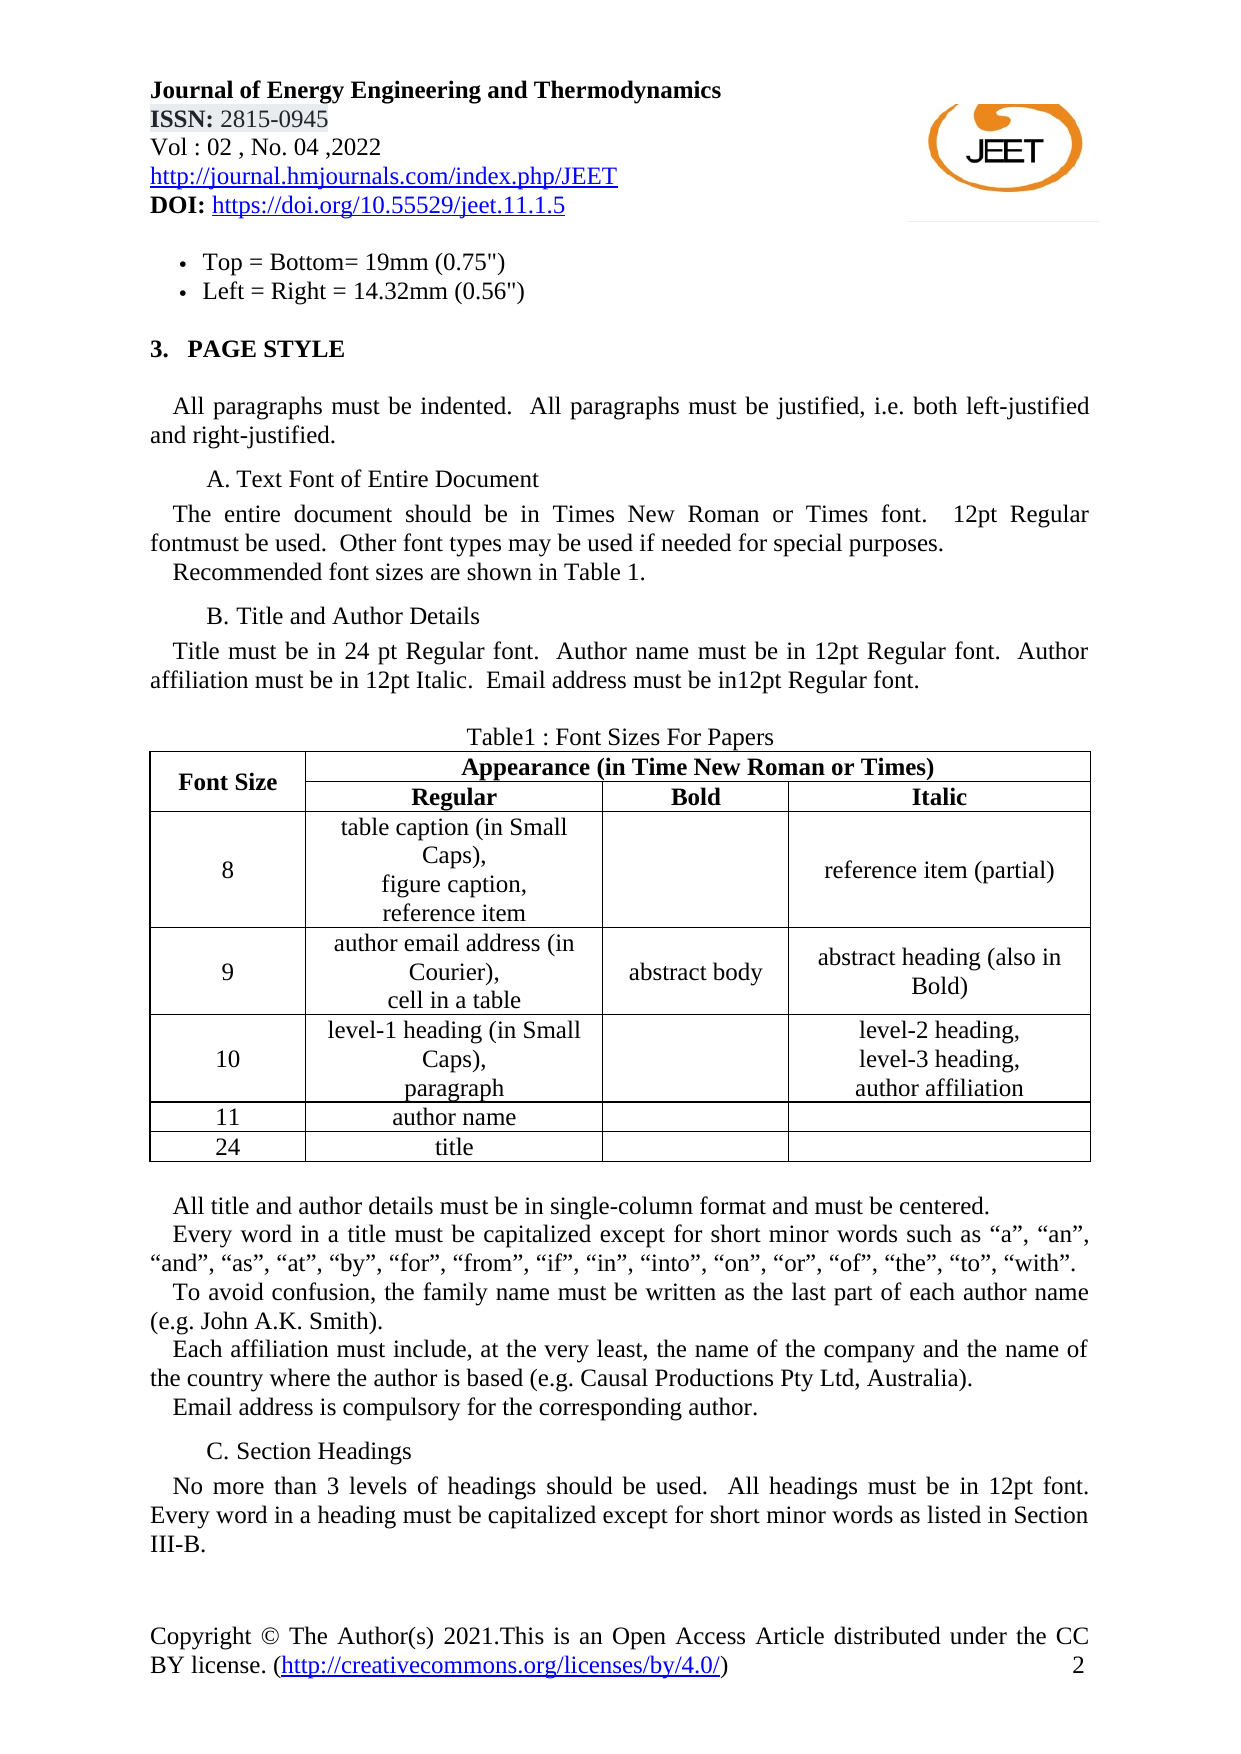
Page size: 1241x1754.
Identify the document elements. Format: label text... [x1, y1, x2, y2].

table_cell [789, 1132, 1090, 1161]
table_cell abstract heading (also in Bold) [789, 928, 1090, 1014]
table_cell reference item (partial) [789, 812, 1090, 927]
table_cell [603, 1015, 788, 1101]
table_cell Bold [603, 782, 788, 811]
subtitle Title and Author Details [206, 601, 1090, 630]
text Each affiliation must include, at the very least, the name of the company and the name of the country where the author is based (e.g. Causal Productions Pty Ltd, Australia). [150, 1334, 1090, 1392]
table_cell 10 [151, 1015, 305, 1101]
table_cell abstract body [603, 928, 788, 1014]
text Table1 : Font Sizes For Papers [150, 722, 1090, 751]
text No more than 3 levels of headings should be used. All headings must be in 12pt font. Every word in a heading must be capitalized except for short minor words as listed in Section III-B. [150, 1471, 1090, 1558]
list Left = Right = 14.32mm (0.56") [180, 276, 1090, 305]
text The entire document should be in Times New Roman or Times font. 12pt Regular fontmust be used. Other font types may be used if needed for special purposes. [150, 499, 1090, 557]
text Title must be in 24 pt Regular font. Author name must be in 12pt Regular font. Author affiliation must be in 12pt Italic. Email address must be in12pt Regular font. [150, 636, 1090, 694]
table_cell Regular [306, 782, 602, 811]
table_cell [789, 1103, 1090, 1131]
table_header Appearance (in Time New Roman or Times) [306, 752, 1090, 781]
text All title and author details must be in single-column format and must be centered. [150, 1191, 1090, 1219]
table_cell level-2 heading, level-3 heading, author affiliation [789, 1015, 1090, 1101]
table_cell level-1 heading (in Small Caps), paragraph [306, 1015, 602, 1101]
table_cell table caption (in Small Caps), figure caption, reference item [306, 812, 602, 927]
text Every word in a title must be capitalized except for short minor words such as “a”, “an”, “and”, “as”, “at”, “by”, “for”, “from”, “if”, “in”, “into”, “on”, “or”, “of”, “the”, “to”, “with”. [150, 1219, 1090, 1277]
table_cell 9 [151, 928, 305, 1014]
table_cell [603, 812, 788, 927]
subtitle Section Headings [206, 1436, 1090, 1465]
subtitle Text Font of Entire Document [206, 464, 1090, 493]
table_cell Italic [789, 782, 1090, 811]
text Recommended font sizes are shown in Table 1. [150, 557, 1090, 586]
table_cell 11 [151, 1103, 305, 1131]
list Top = Bottom= 19mm (0.75") [180, 247, 1090, 276]
table_cell [603, 1103, 788, 1131]
text To avoid confusion, the family name must be written as the last part of each author name (e.g. John A.K. Smith). [150, 1277, 1090, 1334]
table_cell 8 [151, 812, 305, 927]
list PAGE STYLE [150, 334, 1090, 362]
picture [907, 65, 1100, 222]
text All paragraphs must be indented. All paragraphs must be justified, i.e. both left-justified and right-justified. [150, 391, 1090, 449]
table_header Font Size [151, 752, 305, 811]
table_cell author email address (in Courier), cell in a table [306, 928, 602, 1014]
table_cell [603, 1132, 788, 1161]
table_cell author name [306, 1103, 602, 1131]
table_cell title [306, 1132, 602, 1161]
table_cell 24 [151, 1132, 305, 1161]
text Email address is compulsory for the corresponding author. [150, 1392, 1090, 1421]
